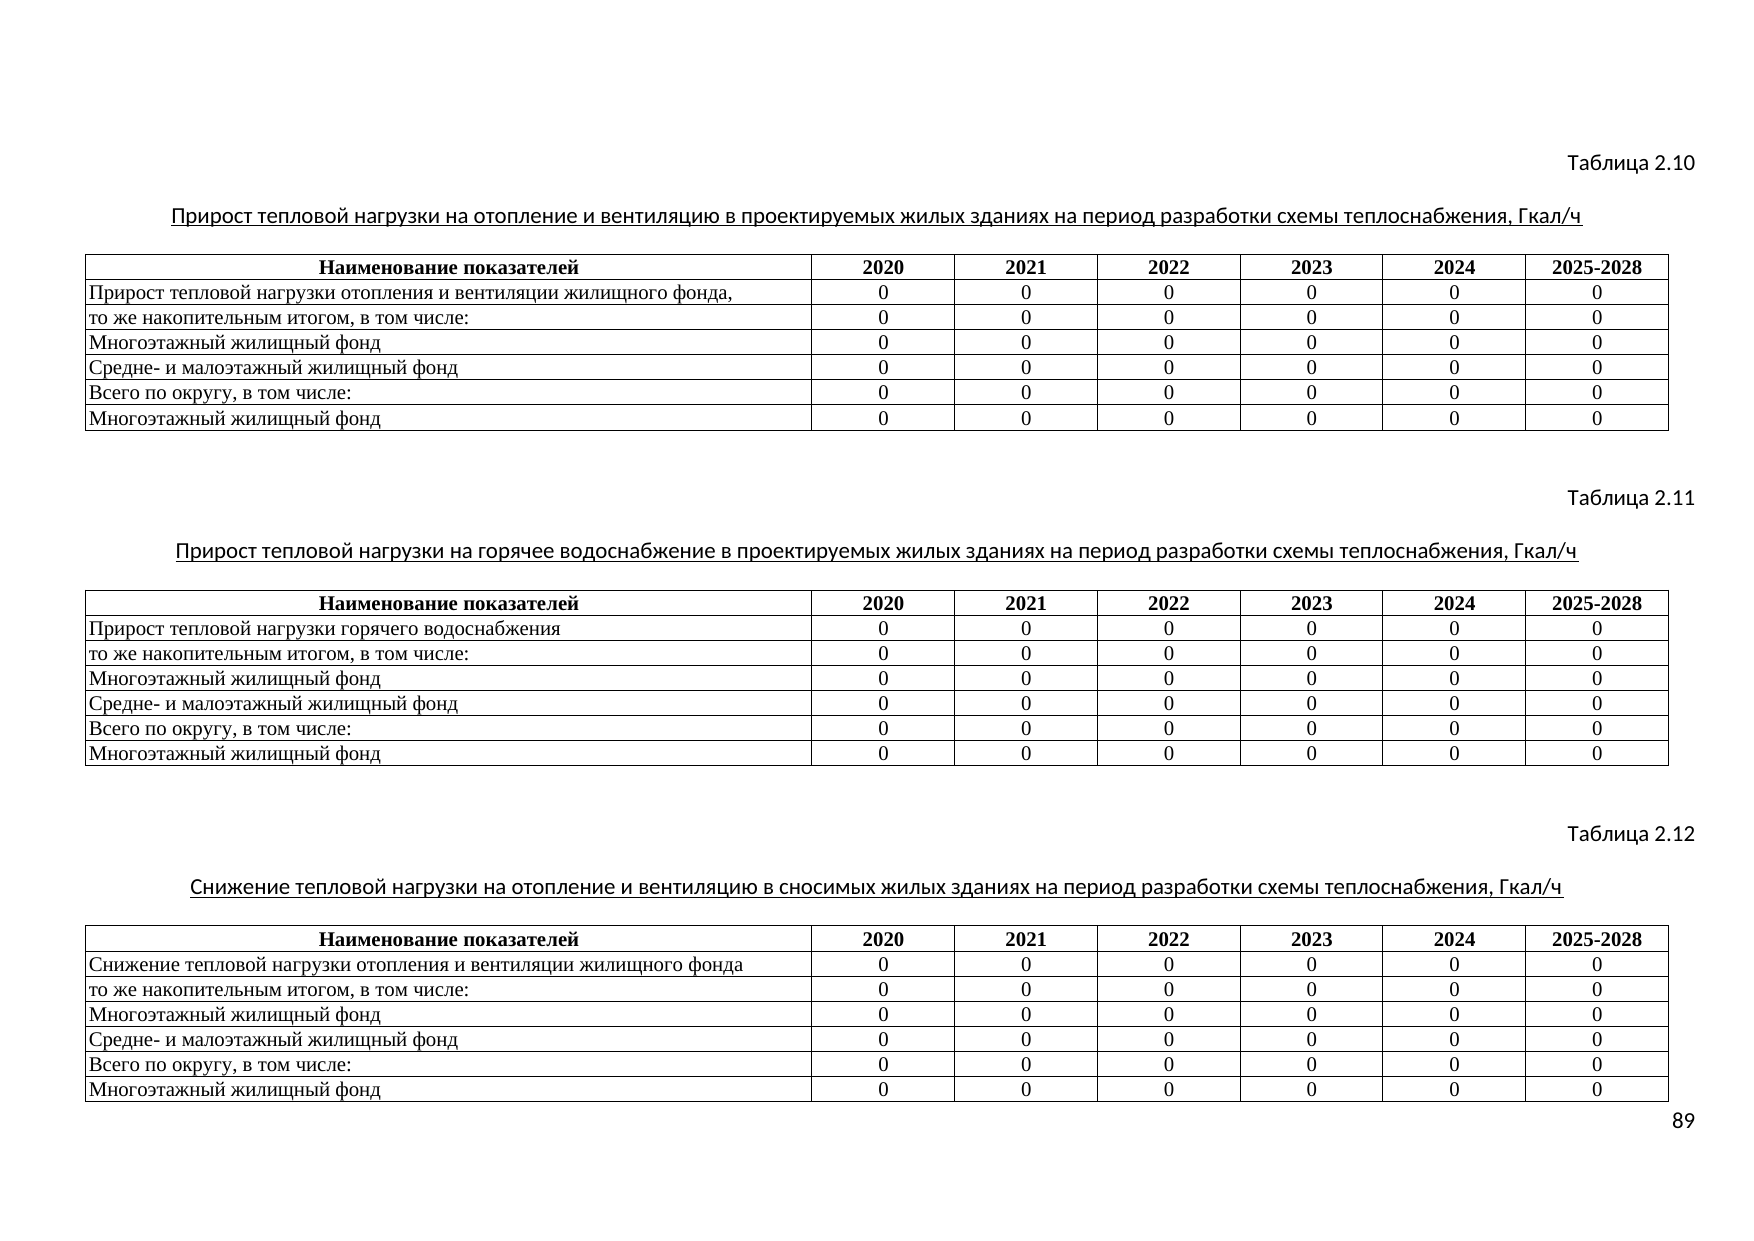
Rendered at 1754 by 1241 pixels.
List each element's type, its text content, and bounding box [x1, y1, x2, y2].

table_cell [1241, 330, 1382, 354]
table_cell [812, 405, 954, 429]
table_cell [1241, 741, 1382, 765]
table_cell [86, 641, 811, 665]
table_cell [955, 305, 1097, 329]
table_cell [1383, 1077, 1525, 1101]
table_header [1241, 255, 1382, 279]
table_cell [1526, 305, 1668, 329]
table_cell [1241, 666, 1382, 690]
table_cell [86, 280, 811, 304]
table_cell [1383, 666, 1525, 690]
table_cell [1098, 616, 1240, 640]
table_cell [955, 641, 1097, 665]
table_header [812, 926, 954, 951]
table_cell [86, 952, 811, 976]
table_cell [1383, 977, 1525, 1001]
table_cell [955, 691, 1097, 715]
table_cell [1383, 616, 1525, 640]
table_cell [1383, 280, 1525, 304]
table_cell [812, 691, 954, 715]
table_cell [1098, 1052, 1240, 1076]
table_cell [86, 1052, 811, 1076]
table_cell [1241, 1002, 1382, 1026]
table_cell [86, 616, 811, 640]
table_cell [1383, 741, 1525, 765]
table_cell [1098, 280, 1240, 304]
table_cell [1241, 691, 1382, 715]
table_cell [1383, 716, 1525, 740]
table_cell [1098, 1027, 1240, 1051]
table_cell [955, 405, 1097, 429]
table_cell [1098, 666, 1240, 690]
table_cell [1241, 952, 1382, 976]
text Прирост тепловой нагрузки на горячее водоснабжение в проектируемых жилых зданиях на период разработки схемы теплоснабжения, Гкал/ч [59, 537, 1695, 564]
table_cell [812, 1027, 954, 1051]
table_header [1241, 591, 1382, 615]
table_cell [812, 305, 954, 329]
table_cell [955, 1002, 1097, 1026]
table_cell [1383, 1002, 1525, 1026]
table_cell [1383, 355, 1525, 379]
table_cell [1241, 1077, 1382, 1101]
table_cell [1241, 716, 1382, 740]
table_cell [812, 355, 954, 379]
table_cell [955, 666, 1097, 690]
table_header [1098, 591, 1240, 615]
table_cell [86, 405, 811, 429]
text Таблица 2.12 [59, 819, 1695, 847]
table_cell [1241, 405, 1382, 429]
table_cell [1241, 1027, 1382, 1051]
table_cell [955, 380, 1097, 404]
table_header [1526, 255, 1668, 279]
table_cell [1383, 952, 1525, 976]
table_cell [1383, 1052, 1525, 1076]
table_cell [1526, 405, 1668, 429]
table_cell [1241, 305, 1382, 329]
text Таблица 2.10 [59, 148, 1695, 176]
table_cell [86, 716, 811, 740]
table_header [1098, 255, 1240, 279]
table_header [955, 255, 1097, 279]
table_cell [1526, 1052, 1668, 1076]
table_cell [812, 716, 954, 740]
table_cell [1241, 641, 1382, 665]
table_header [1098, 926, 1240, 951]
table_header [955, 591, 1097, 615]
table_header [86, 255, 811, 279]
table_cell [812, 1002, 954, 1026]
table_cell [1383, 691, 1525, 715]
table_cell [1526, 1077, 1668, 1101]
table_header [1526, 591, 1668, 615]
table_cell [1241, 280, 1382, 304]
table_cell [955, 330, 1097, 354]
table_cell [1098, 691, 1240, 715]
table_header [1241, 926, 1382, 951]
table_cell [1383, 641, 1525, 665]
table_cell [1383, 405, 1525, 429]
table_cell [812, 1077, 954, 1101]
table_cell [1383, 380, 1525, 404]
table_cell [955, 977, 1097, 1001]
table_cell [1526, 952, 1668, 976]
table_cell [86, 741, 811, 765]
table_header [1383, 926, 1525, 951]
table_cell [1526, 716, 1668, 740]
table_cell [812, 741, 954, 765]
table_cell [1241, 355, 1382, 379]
text Таблица 2.11 [59, 483, 1695, 512]
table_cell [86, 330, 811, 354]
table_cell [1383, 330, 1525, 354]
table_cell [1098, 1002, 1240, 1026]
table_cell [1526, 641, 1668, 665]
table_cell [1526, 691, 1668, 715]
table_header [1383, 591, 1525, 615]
text Прирост тепловой нагрузки на отопление и вентиляцию в проектируемых жилых зданиях на период разработки схемы теплоснабжения, Гкал/ч [59, 201, 1695, 229]
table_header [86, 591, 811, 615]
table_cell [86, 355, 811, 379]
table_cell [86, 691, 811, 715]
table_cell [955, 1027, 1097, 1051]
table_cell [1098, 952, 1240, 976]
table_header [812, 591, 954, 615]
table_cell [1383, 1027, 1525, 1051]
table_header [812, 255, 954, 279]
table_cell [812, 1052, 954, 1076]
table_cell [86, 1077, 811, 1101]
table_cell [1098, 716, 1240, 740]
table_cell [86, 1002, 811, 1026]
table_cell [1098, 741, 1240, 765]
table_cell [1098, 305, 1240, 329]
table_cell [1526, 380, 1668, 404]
text Снижение тепловой нагрузки на отопление и вентиляцию в сносимых жилых зданиях на период разработки схемы теплоснабжения, Гкал/ч [59, 872, 1695, 900]
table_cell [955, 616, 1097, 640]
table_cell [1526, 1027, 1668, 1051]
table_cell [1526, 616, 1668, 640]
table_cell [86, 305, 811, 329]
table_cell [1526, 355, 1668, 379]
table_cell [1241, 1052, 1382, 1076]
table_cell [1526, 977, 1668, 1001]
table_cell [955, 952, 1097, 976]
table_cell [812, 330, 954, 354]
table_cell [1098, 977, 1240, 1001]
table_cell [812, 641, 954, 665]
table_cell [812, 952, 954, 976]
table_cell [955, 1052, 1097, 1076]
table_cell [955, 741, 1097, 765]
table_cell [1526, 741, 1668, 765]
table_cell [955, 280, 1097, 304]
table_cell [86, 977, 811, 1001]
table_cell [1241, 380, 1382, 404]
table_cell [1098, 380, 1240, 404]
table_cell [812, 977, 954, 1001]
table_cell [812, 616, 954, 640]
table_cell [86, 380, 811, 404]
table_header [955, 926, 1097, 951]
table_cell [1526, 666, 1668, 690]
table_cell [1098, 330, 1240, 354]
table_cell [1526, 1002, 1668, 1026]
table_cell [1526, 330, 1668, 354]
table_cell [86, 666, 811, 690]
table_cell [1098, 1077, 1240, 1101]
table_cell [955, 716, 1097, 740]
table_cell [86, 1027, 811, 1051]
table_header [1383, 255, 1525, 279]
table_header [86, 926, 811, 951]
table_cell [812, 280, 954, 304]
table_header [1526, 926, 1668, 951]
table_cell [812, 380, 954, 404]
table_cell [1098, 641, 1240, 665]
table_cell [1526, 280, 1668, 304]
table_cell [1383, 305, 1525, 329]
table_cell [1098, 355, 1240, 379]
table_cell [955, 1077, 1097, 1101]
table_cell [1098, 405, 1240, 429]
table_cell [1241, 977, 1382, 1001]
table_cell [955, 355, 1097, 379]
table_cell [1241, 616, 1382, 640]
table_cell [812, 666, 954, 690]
